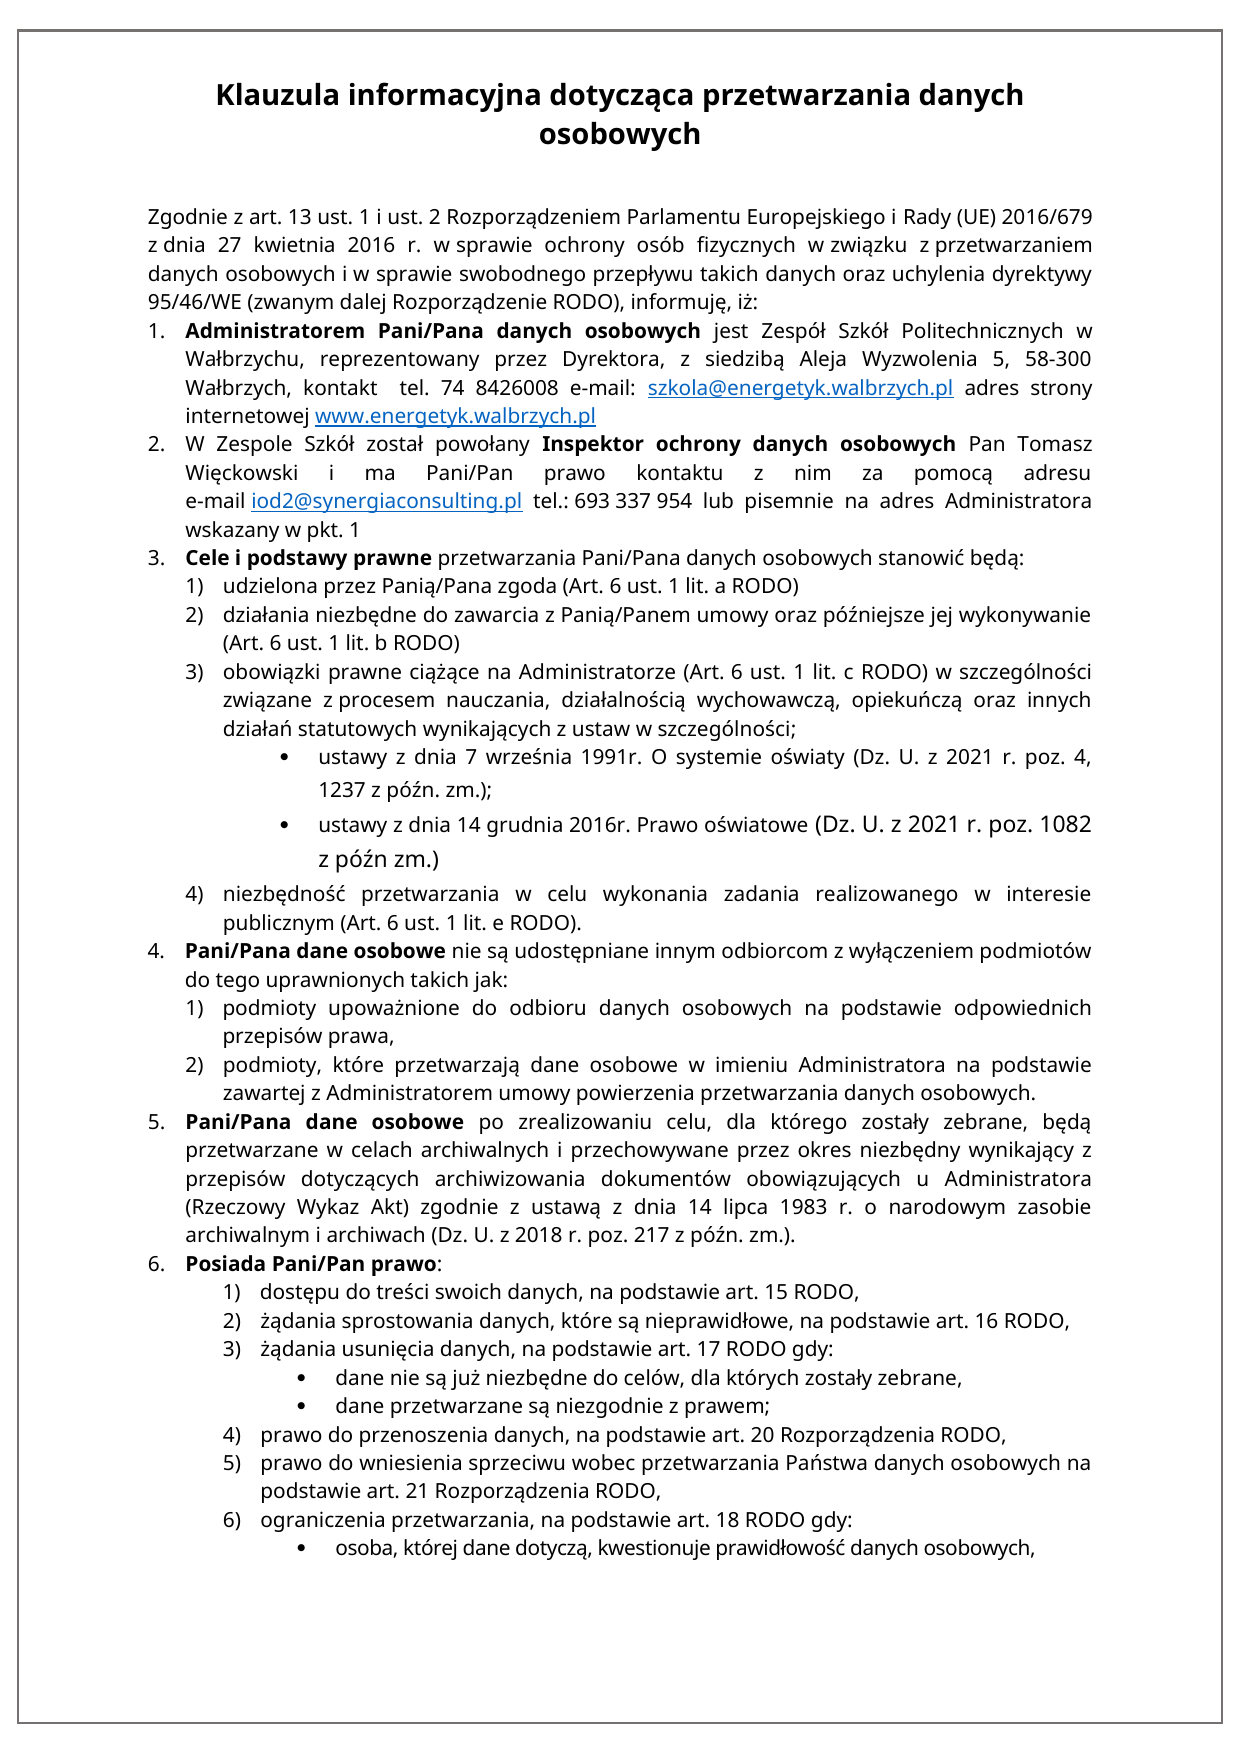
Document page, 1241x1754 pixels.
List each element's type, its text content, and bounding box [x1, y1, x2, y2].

list podmioty upoważnione do odbioru danych osobowych na podstawie odpowiednich przepisów prawa, [185, 993, 1093, 1050]
list ograniczenia przetwarzania, na podstawie art. 18 RODO gdy: [223, 1505, 1093, 1533]
list ustawy z dnia 7 września 1991r. O systemie oświaty (Dz. U. z 2021 r. poz. 4, 1237 z późn. zm.); [281, 742, 1093, 803]
list Administratorem Pani/Pana danych osobowych jest Zespół Szkół Politechnicznych w Wałbrzychu, reprezentowany przez Dyrektora, z siedzibą Aleja Wyzwolenia 5, 58-300 Wałbrzych, kontakt tel. 74 8426008 e-mail: szkola@energetyk.walbrzych.pl adres strony internetowej www.energetyk.walbrzych.pl [148, 316, 1093, 429]
list dostępu do treści swoich danych, na podstawie art. 15 RODO, [222, 1277, 1093, 1306]
list podmioty, które przetwarzają dane osobowe w imieniu Administratora na podstawie zawartej z Administratorem umowy powierzenia przetwarzania danych osobowych. [185, 1050, 1093, 1107]
list obowiązki prawne ciążące na Administratorze (Art. 6 ust. 1 lit. c RODO) w szczególności związane z procesem nauczania, działalnością wychowawczą, opiekuńczą oraz innych działań statutowych wynikających z ustaw w szczególności; [185, 657, 1093, 742]
list udzielona przez Panią/Pana zgoda (Art. 6 ust. 1 lit. a RODO) [185, 572, 1093, 600]
list Pani/Pana dane osobowe po zrealizowaniu celu, dla którego zostały zebrane, będą przetwarzane w celach archiwalnych i przechowywane przez okres niezbędny wynikający z przepisów dotyczących archiwizowania dokumentów obowiązujących u Administratora (Rzeczowy Wykaz Akt) zgodnie z ustawą z dnia 14 lipca 1983 r. o narodowym zasobie archiwalnym i archiwach (Dz. U. z 2018 r. poz. 217 z późn. zm.). [148, 1107, 1093, 1249]
list żądania sprostowania danych, które są nieprawidłowe, na podstawie art. 16 RODO, [223, 1306, 1093, 1334]
list prawo do wniesienia sprzeciwu wobec przetwarzania Państwa danych osobowych na podstawie art. 21 Rozporządzenia RODO, [223, 1448, 1093, 1505]
list dane nie są już niezbędne do celów, dla których zostały zebrane, [298, 1363, 1093, 1391]
list ustawy z dnia 14 grudnia 2016r. Prawo oświatowe (Dz. U. z 2021 r. poz. 1082 z późn zm.) [281, 807, 1093, 875]
list Cele i podstawy prawne przetwarzania Pani/Pana danych osobowych stanowić będą: [148, 543, 1093, 572]
list działania niezbędne do zawarcia z Panią/Panem umowy oraz późniejsze jej wykonywanie (Art. 6 ust. 1 lit. b RODO) [185, 600, 1093, 657]
list żądania usunięcia danych, na podstawie art. 17 RODO gdy: [223, 1334, 1093, 1363]
list W Zespole Szkół został powołany Inspektor ochrony danych osobowych Pan Tomasz Więckowski i ma Pani/Pan prawo kontaktu z nim za pomocą adresu e-mail iod2@synergiaconsulting.pl tel.: 693 337 954 lub pisemnie na adres Administratora wskazany w pkt. 1 [148, 429, 1093, 543]
list osoba, której dane dotyczą, kwestionuje prawidłowość danych osobowych, [298, 1533, 1093, 1562]
text Zgodnie z art. 13 ust. 1 i ust. 2 Rozporządzeniem Parlamentu Europejskiego i Rady (UE) 2016/679 z dnia 27 kwietnia 2016 r. w sprawie ochrony osób fizycznych w związku z przetwarzaniem danych osobowych i w sprawie swobodnego przepływu takich danych oraz uchylenia dyrektywy 95/46/WE (zwanym dalej Rozporządzenie RODO), informuję, iż: [148, 202, 1093, 316]
list prawo do przenoszenia danych, na podstawie art. 20 Rozporządzenia RODO, [223, 1420, 1093, 1448]
list Pani/Pana dane osobowe nie są udostępniane innym odbiorcom z wyłączeniem podmiotów do tego uprawnionych takich jak: [147, 936, 1093, 993]
list dane przetwarzane są niezgodnie z prawem; [298, 1391, 1093, 1420]
list Posiada Pani/Pan prawo: [148, 1249, 1093, 1277]
list niezbędność przetwarzania w celu wykonania zadania realizowanego w interesie publicznym (Art. 6 ust. 1 lit. e RODO). [185, 879, 1093, 936]
